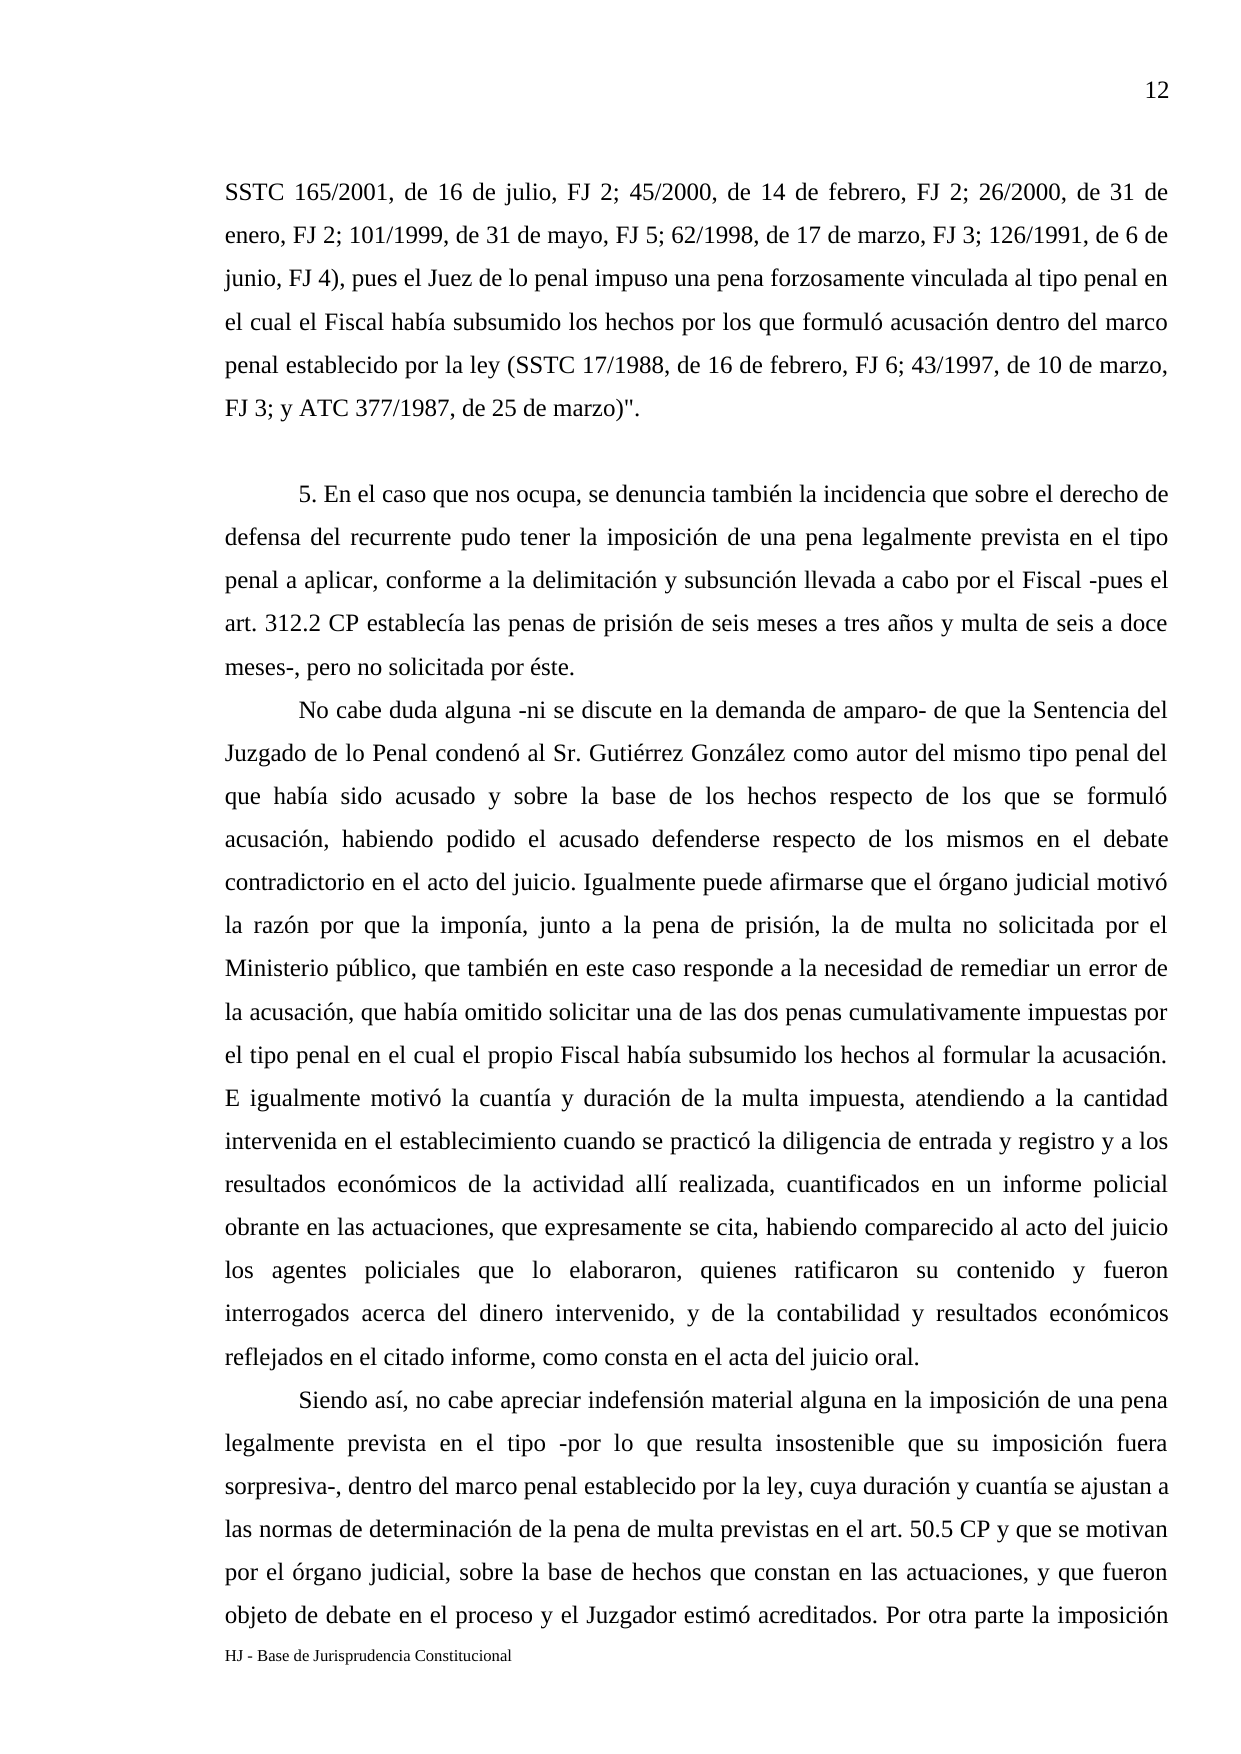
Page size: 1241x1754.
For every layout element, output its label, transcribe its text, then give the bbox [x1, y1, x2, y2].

text No cabe duda alguna -ni se discute en la demanda de amparo- de que la Sentencia del Juzgado de lo Penal condenó al Sr. Gutiérrez González como autor del mismo tipo penal del que había sido acusado y sobre la base de los hechos respecto de los que se formuló acusación, habiendo podido el acusado defenderse respecto de los mismos en el debate contradictorio en el acto del juicio. Igualmente puede afirmarse que el órgano judicial motivó la razón por que la imponía, junto a la pena de prisión, la de multa no solicitada por el Ministerio público, que también en este caso responde a la necesidad de remediar un error de la acusación, que había omitido solicitar una de las dos penas cumulativamente impuestas por el tipo penal en el cual el propio Fiscal había subsumido los hechos al formular la acusación. E igualmente motivó la cuantía y duración de la multa impuesta, atendiendo a la cantidad intervenida en el establecimiento cuando se practicó la diligencia de entrada y registro y a los resultados económicos de la actividad allí realizada, cuantificados en un informe policial obrante en las actuaciones, que expresamente se cita, habiendo comparecido al acto del juicio los agentes policiales que lo elaboraron, quienes ratificaron su contenido y fueron interrogados acerca del dinero intervenido, y de la contabilidad y resultados económicos reflejados en el citado informe, como consta en el acta del juicio oral. [224, 695, 1169, 1370]
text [224, 177, 1169, 422]
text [224, 1385, 1169, 1629]
text 5. En el caso que nos ocupa, se denuncia también la incidencia que sobre el derecho de defensa del recurrente pudo tener la imposición de una pena legalmente prevista en el tipo penal a aplicar, conforme a la delimitación y subsunción llevada a cabo por el Fiscal -pues el art. 312.2 CP establecía las penas de prisión de seis meses a tres años y multa de seis a doce meses-, pero no solicitada por éste. [224, 479, 1169, 680]
